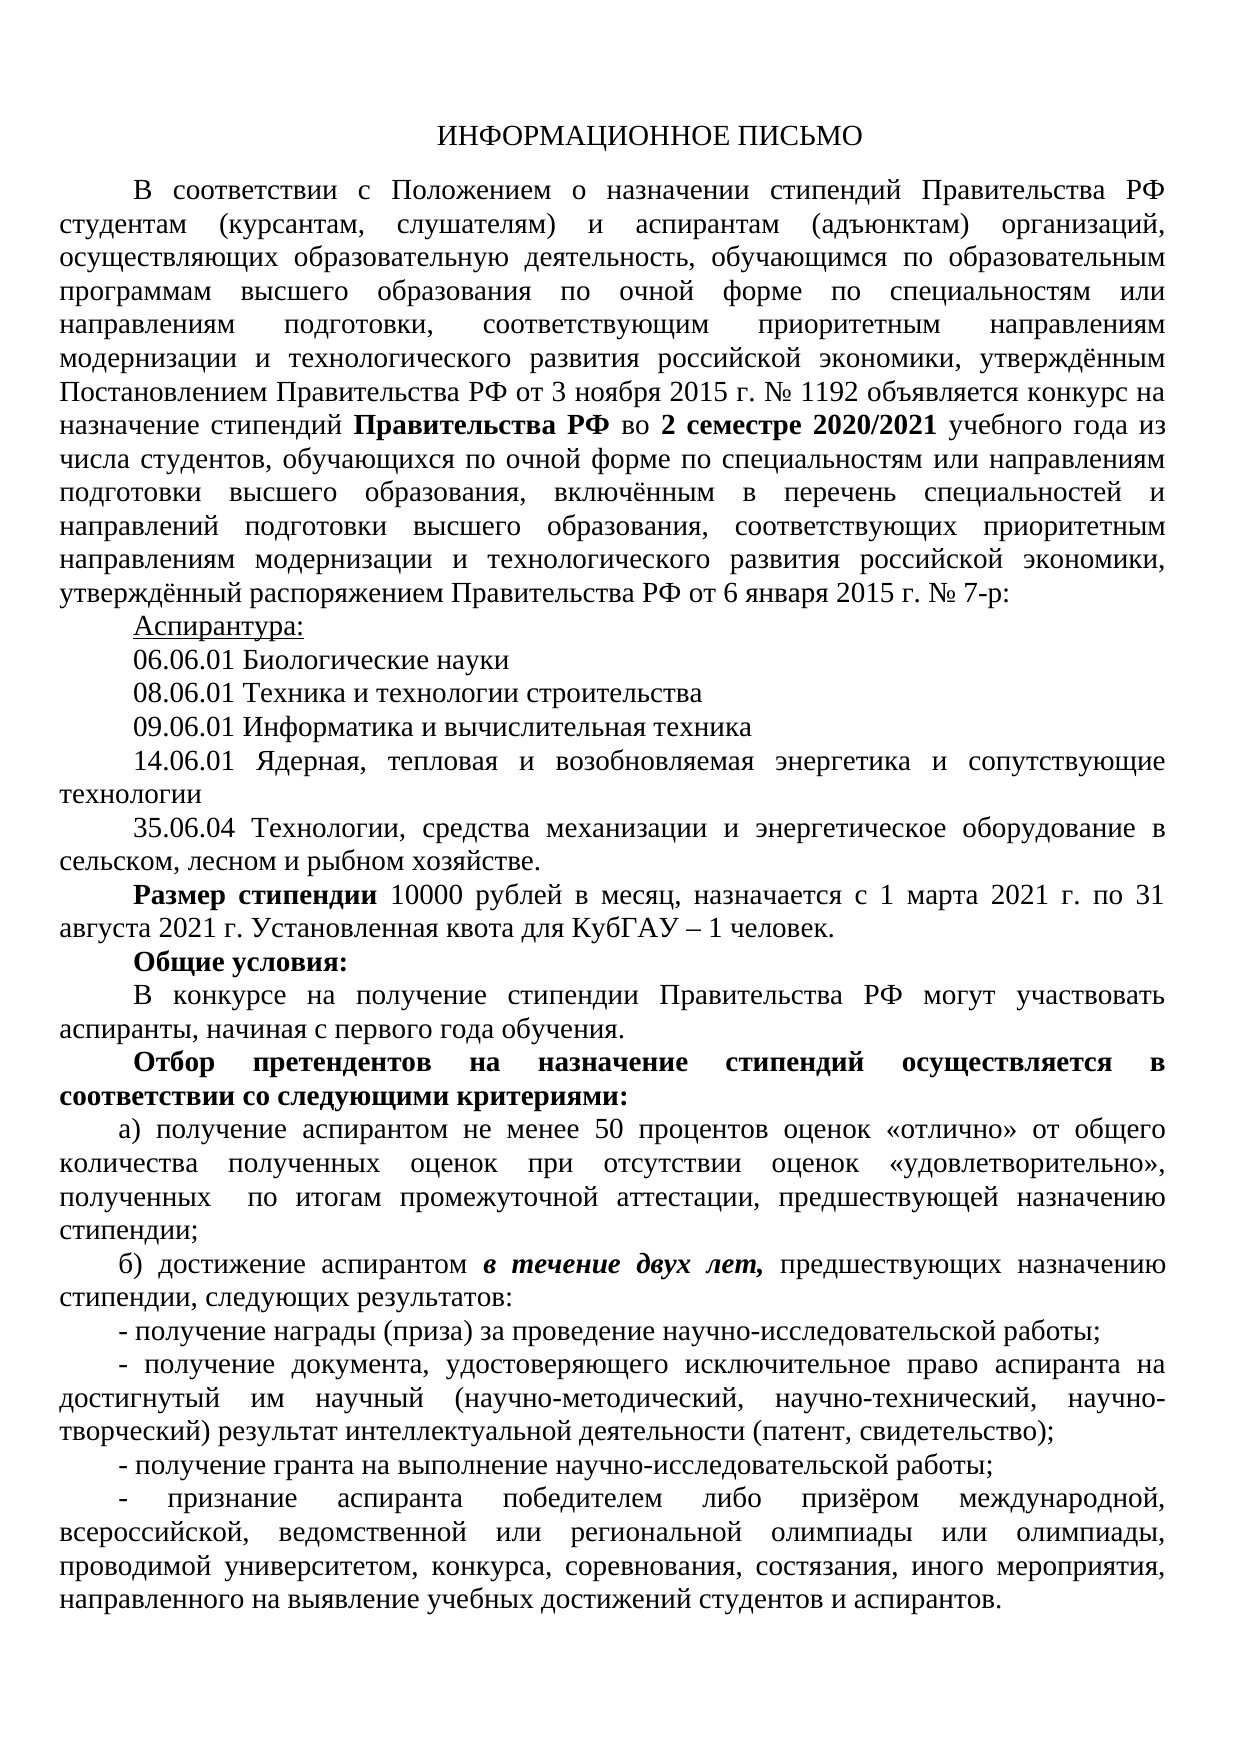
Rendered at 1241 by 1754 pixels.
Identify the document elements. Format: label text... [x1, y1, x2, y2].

text В соответствии с Положением о назначении стипендий Правительства РФ студентам (курсантам, слушателям) и аспирантам (адъюнктам) организаций, осуществляющих образовательную деятельность, обучающимся по образовательным программам высшего образования по очной форме по специальностям или направлениям подготовки, соответствующим приоритетным направлениям модернизации и технологического развития российской экономики, утверждённым Постановлением Правительства РФ от 3 ноября 2015 г. № 1192 объявляется конкурс на назначение стипендий Правительства РФ во 2 семестре 2020/2021 учебного года из числа студентов, обучающихся по очной форме по специальностям или направлениям подготовки высшего образования, включённым в перечень специальностей и направлений подготовки высшего образования, соответствующих приоритетным направлениям модернизации и технологического развития российской экономики, утверждённый распоряжением Правительства РФ от 6 января 2015 г. № 7-р: [59, 172, 1166, 608]
text В конкурсе на получение стипендии Правительства РФ могут участвовать аспиранты, начиная с первого года обучения. [59, 977, 1166, 1044]
text 14.06.01 Ядерная, тепловая и возобновляемая энергетика и сопутствующие технологии [59, 743, 1166, 810]
list а) получение аспирантом не менее 50 процентов оценок «отлично» от общего количества полученных оценок при отсутствии оценок «удовлетворительно», полученных по итогам промежуточной аттестации, предшествующей назначению стипендии; [59, 1112, 1166, 1246]
text 35.06.04 Технологии, средства механизации и энергетическое оборудование в сельском, лесном и рыбном хозяйстве. [59, 810, 1166, 877]
text ИНФОРМАЦИОННОЕ ПИСЬМО [59, 118, 1166, 152]
text Общие условия: [59, 944, 1166, 977]
list - получение гранта на выполнение научно-исследовательской работы; [59, 1447, 1166, 1481]
text Отбор претендентов на назначение стипендий осуществляется в соответствии со следующими критериями: [59, 1044, 1166, 1112]
text Аспирантура: [59, 608, 1166, 642]
list - признание аспиранта победителем либо призёром международной, всероссийской, ведомственной или региональной олимпиады или олимпиады, проводимой университетом, конкурса, соревнования, состязания, иного мероприятия, направленного на выявление учебных достижений студентов и аспирантов. [59, 1481, 1166, 1615]
text 09.06.01 Информатика и вычислительная техника [59, 709, 1166, 743]
text 08.06.01 Техника и технологии строительства [59, 676, 1166, 709]
list - получение награды (приза) за проведение научно-исследовательской работы; [59, 1313, 1166, 1346]
list - получение документа, удостоверяющего исключительное право аспиранта на достигнутый им научный (научно-методический, научно-технический, научно-творческий) результат интеллектуальной деятельности (патент, свидетельство); [59, 1346, 1166, 1447]
list б) достижение аспирантом в течение двух лет, предшествующих назначению стипендии, следующих результатов: [59, 1246, 1166, 1313]
text 06.06.01 Биологические науки [59, 642, 1166, 676]
text Размер стипендии 10000 рублей в месяц, назначается с 1 марта 2021 г. по 31 августа 2021 г. Установленная квота для КубГАУ – 1 человек. [59, 877, 1166, 944]
